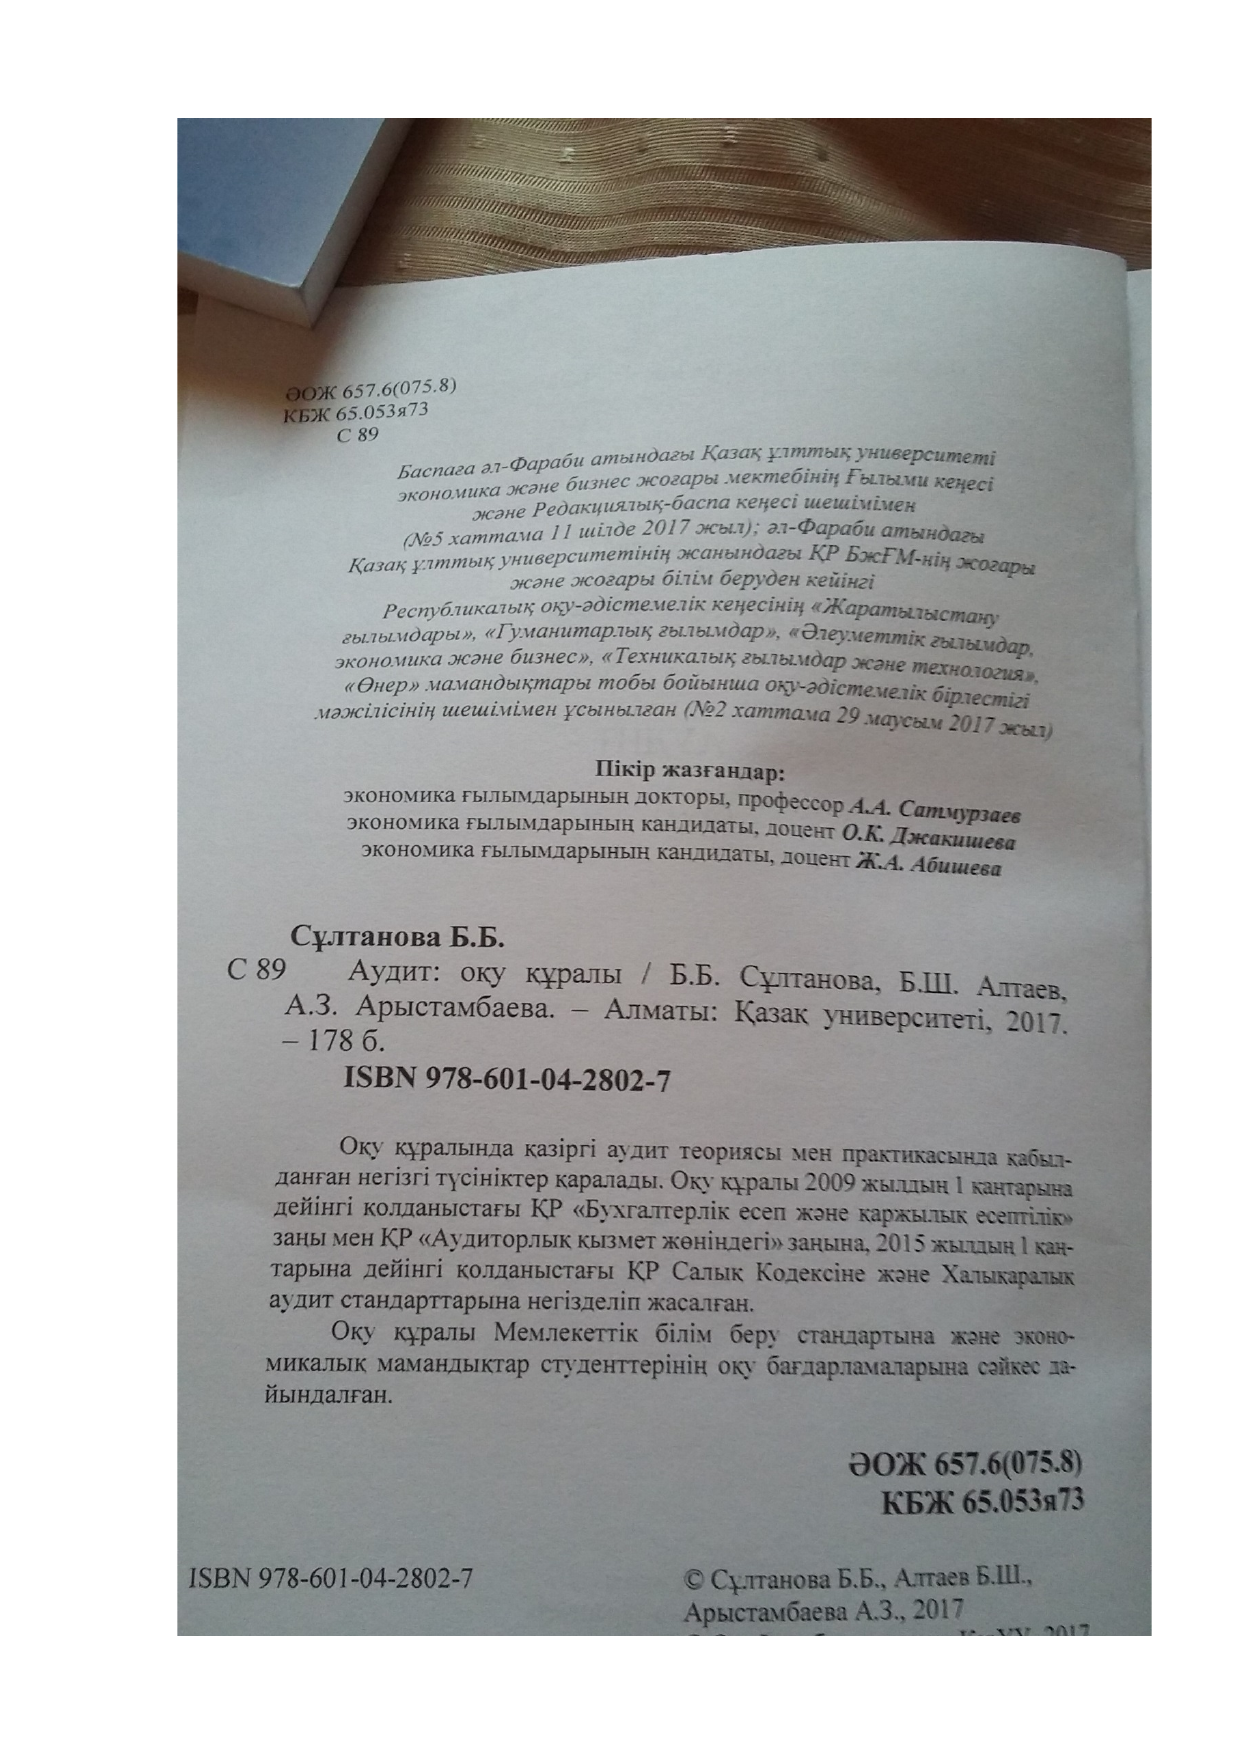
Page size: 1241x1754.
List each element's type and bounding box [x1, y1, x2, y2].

picture [177, 118, 1152, 1636]
